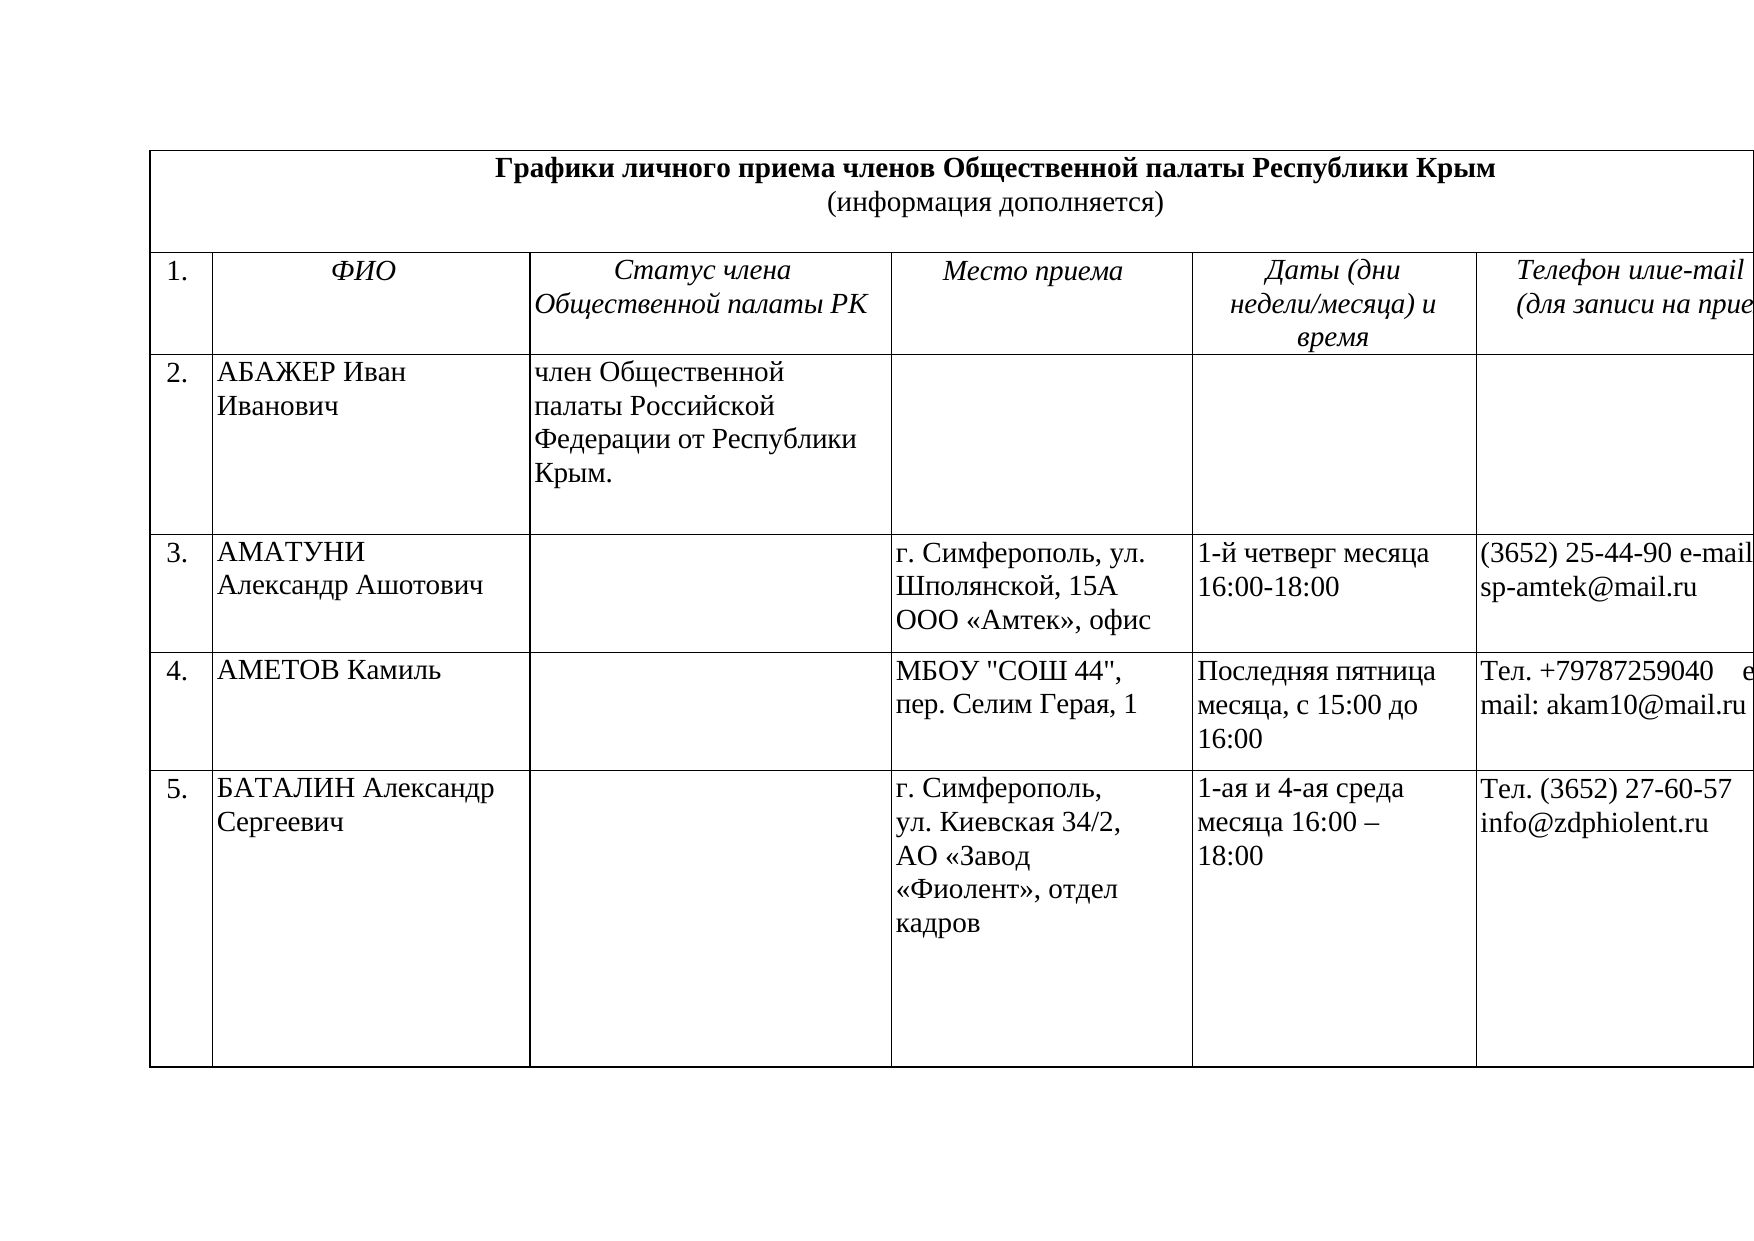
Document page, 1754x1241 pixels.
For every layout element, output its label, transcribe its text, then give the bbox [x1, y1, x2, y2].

table_cell (3652) 25-44-90 e-mail: sp-amtek@mail.ru [1477, 535, 1753, 652]
table_cell член Общественной палаты Российской Федерации от Республики Крым. [531, 355, 891, 534]
table_cell ФИО [213, 253, 529, 354]
table_cell АМЕТОВ Камиль [213, 653, 529, 770]
table_cell [531, 771, 891, 1066]
table_cell [151, 535, 212, 652]
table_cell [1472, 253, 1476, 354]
table_cell г. Симферополь, ул. Киевская 34/2, АО «Завод «Фиолент», отдел кадров [892, 771, 1192, 1066]
table_cell [1193, 355, 1476, 534]
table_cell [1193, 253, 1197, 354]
table_cell [1477, 355, 1753, 534]
table_cell Тел. +79787259040 e-mail: akam10@mail.ru [1477, 653, 1753, 770]
table_cell Телефон илиe-mail (для записи на прием) [1477, 253, 1753, 354]
table_cell АБАЖЕР Иван Иванович [213, 355, 529, 534]
table_cell АМАТУНИ Александр Ашотович [213, 535, 529, 652]
table_cell [531, 535, 891, 652]
table_cell [151, 253, 212, 354]
table_cell 1-ая и 4-ая среда месяца 16:00 – 18:00 [1193, 771, 1476, 1066]
table_cell Последняя пятница месяца, с 15:00 до 16:00 [1193, 653, 1476, 770]
table_cell Место приема [892, 253, 1192, 354]
table_cell [892, 355, 1192, 534]
table_cell МБОУ "СОШ 44", пер. Селим Герая, 1 [892, 653, 1192, 770]
table_cell Статус члена Общественной палаты РК [531, 253, 891, 354]
table_cell 1-й четверг месяца 16:00-18:00 [1193, 535, 1476, 652]
table_cell Тел. (3652) 27-60-57 info@zdphiolent.ru [1477, 771, 1753, 1066]
table_header Графики личного приема членов Общественной палаты Республики Крым (информация дополняется) [151, 151, 1753, 252]
table_cell [151, 653, 212, 770]
table_cell [151, 355, 212, 534]
table_cell [531, 653, 891, 770]
table_cell [151, 771, 212, 1066]
table_cell БАТАЛИН Александр Сергеевич [213, 771, 529, 1066]
table_cell г. Симферополь, ул. Шполянской, 15А ООО «Амтек», офис [892, 535, 1192, 652]
